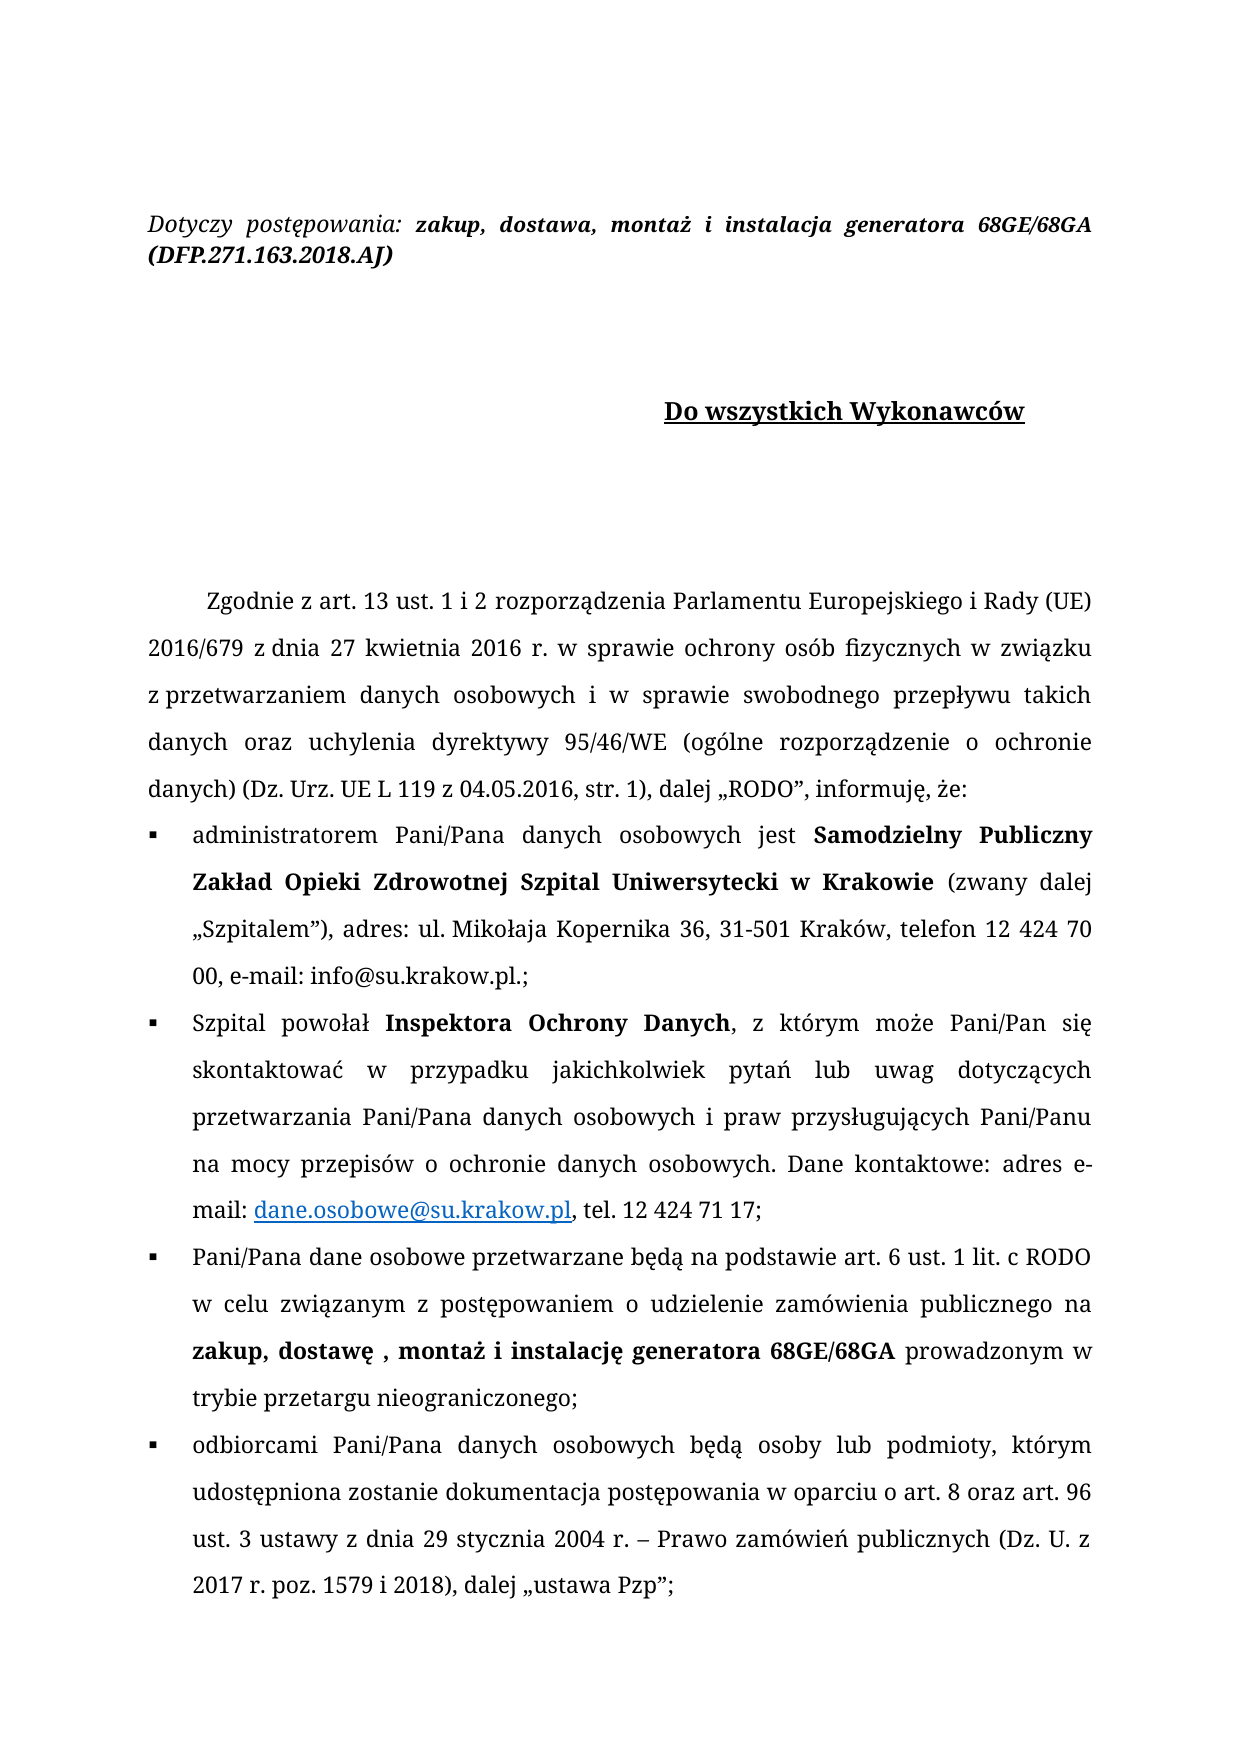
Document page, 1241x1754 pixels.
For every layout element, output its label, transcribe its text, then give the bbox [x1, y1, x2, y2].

list administratorem Pani/Pana danych osobowych jest Samodzielny Publiczny Zakład Opieki Zdrowotnej Szpital Uniwersytecki w Krakowie (zwany dalej „Szpitalem”), adres: ul. Mikołaja Kopernika 36, 31-501 Kraków, telefon 12 424 70 00, e-mail: info@su.krakow.pl.; [148, 819, 1093, 991]
list Pani/Pana dane osobowe przetwarzane będą na podstawie art. 6 ust. 1 lit. c RODO w celu związanym z postępowaniem o udzielenie zamówienia publicznego na zakup, dostawę , montaż i instalację generatora 68GE/68GA prowadzonym w trybie przetargu nieograniczonego; [148, 1241, 1093, 1413]
text Do wszystkich Wykonawców [664, 393, 1093, 427]
subtitle Dotyczy postępowania: zakup, dostawa, montaż i instalacja generatora 68GE/68GA (DFP.271.163.2018.AJ) [148, 208, 1093, 271]
list Szpital powołał Inspektora Ochrony Danych, z którym może Pani/Pan się skontaktować w przypadku jakichkolwiek pytań lub uwag dotyczących przetwarzania Pani/Pana danych osobowych i praw przysługujących Pani/Panu na mocy przepisów o ochronie danych osobowych. Dane kontaktowe: adres e-mail: dane.osobowe@su.krakow.pl, tel. 12 424 71 17; [148, 1007, 1093, 1226]
text Zgodnie z art. 13 ust. 1 i 2 rozporządzenia Parlamentu Europejskiego i Rady (UE) 2016/679 z dnia 27 kwietnia 2016 r. w sprawie ochrony osób fizycznych w związku z przetwarzaniem danych osobowych i w sprawie swobodnego przepływu takich danych oraz uchylenia dyrektywy 95/46/WE (ogólne rozporządzenie o ochronie danych) (Dz. Urz. UE L 119 z 04.05.2016, str. 1), dalej „RODO”, informuję, że: [148, 585, 1093, 804]
list odbiorcami Pani/Pana danych osobowych będą osoby lub podmioty, którym udostępniona zostanie dokumentacja postępowania w oparciu o art. 8 oraz art. 96 ust. 3 ustawy z dnia 29 stycznia 2004 r. – Prawo zamówień publicznych (Dz. U. z 2017 r. poz. 1579 i 2018), dalej „ustawa Pzp”; [148, 1429, 1093, 1601]
